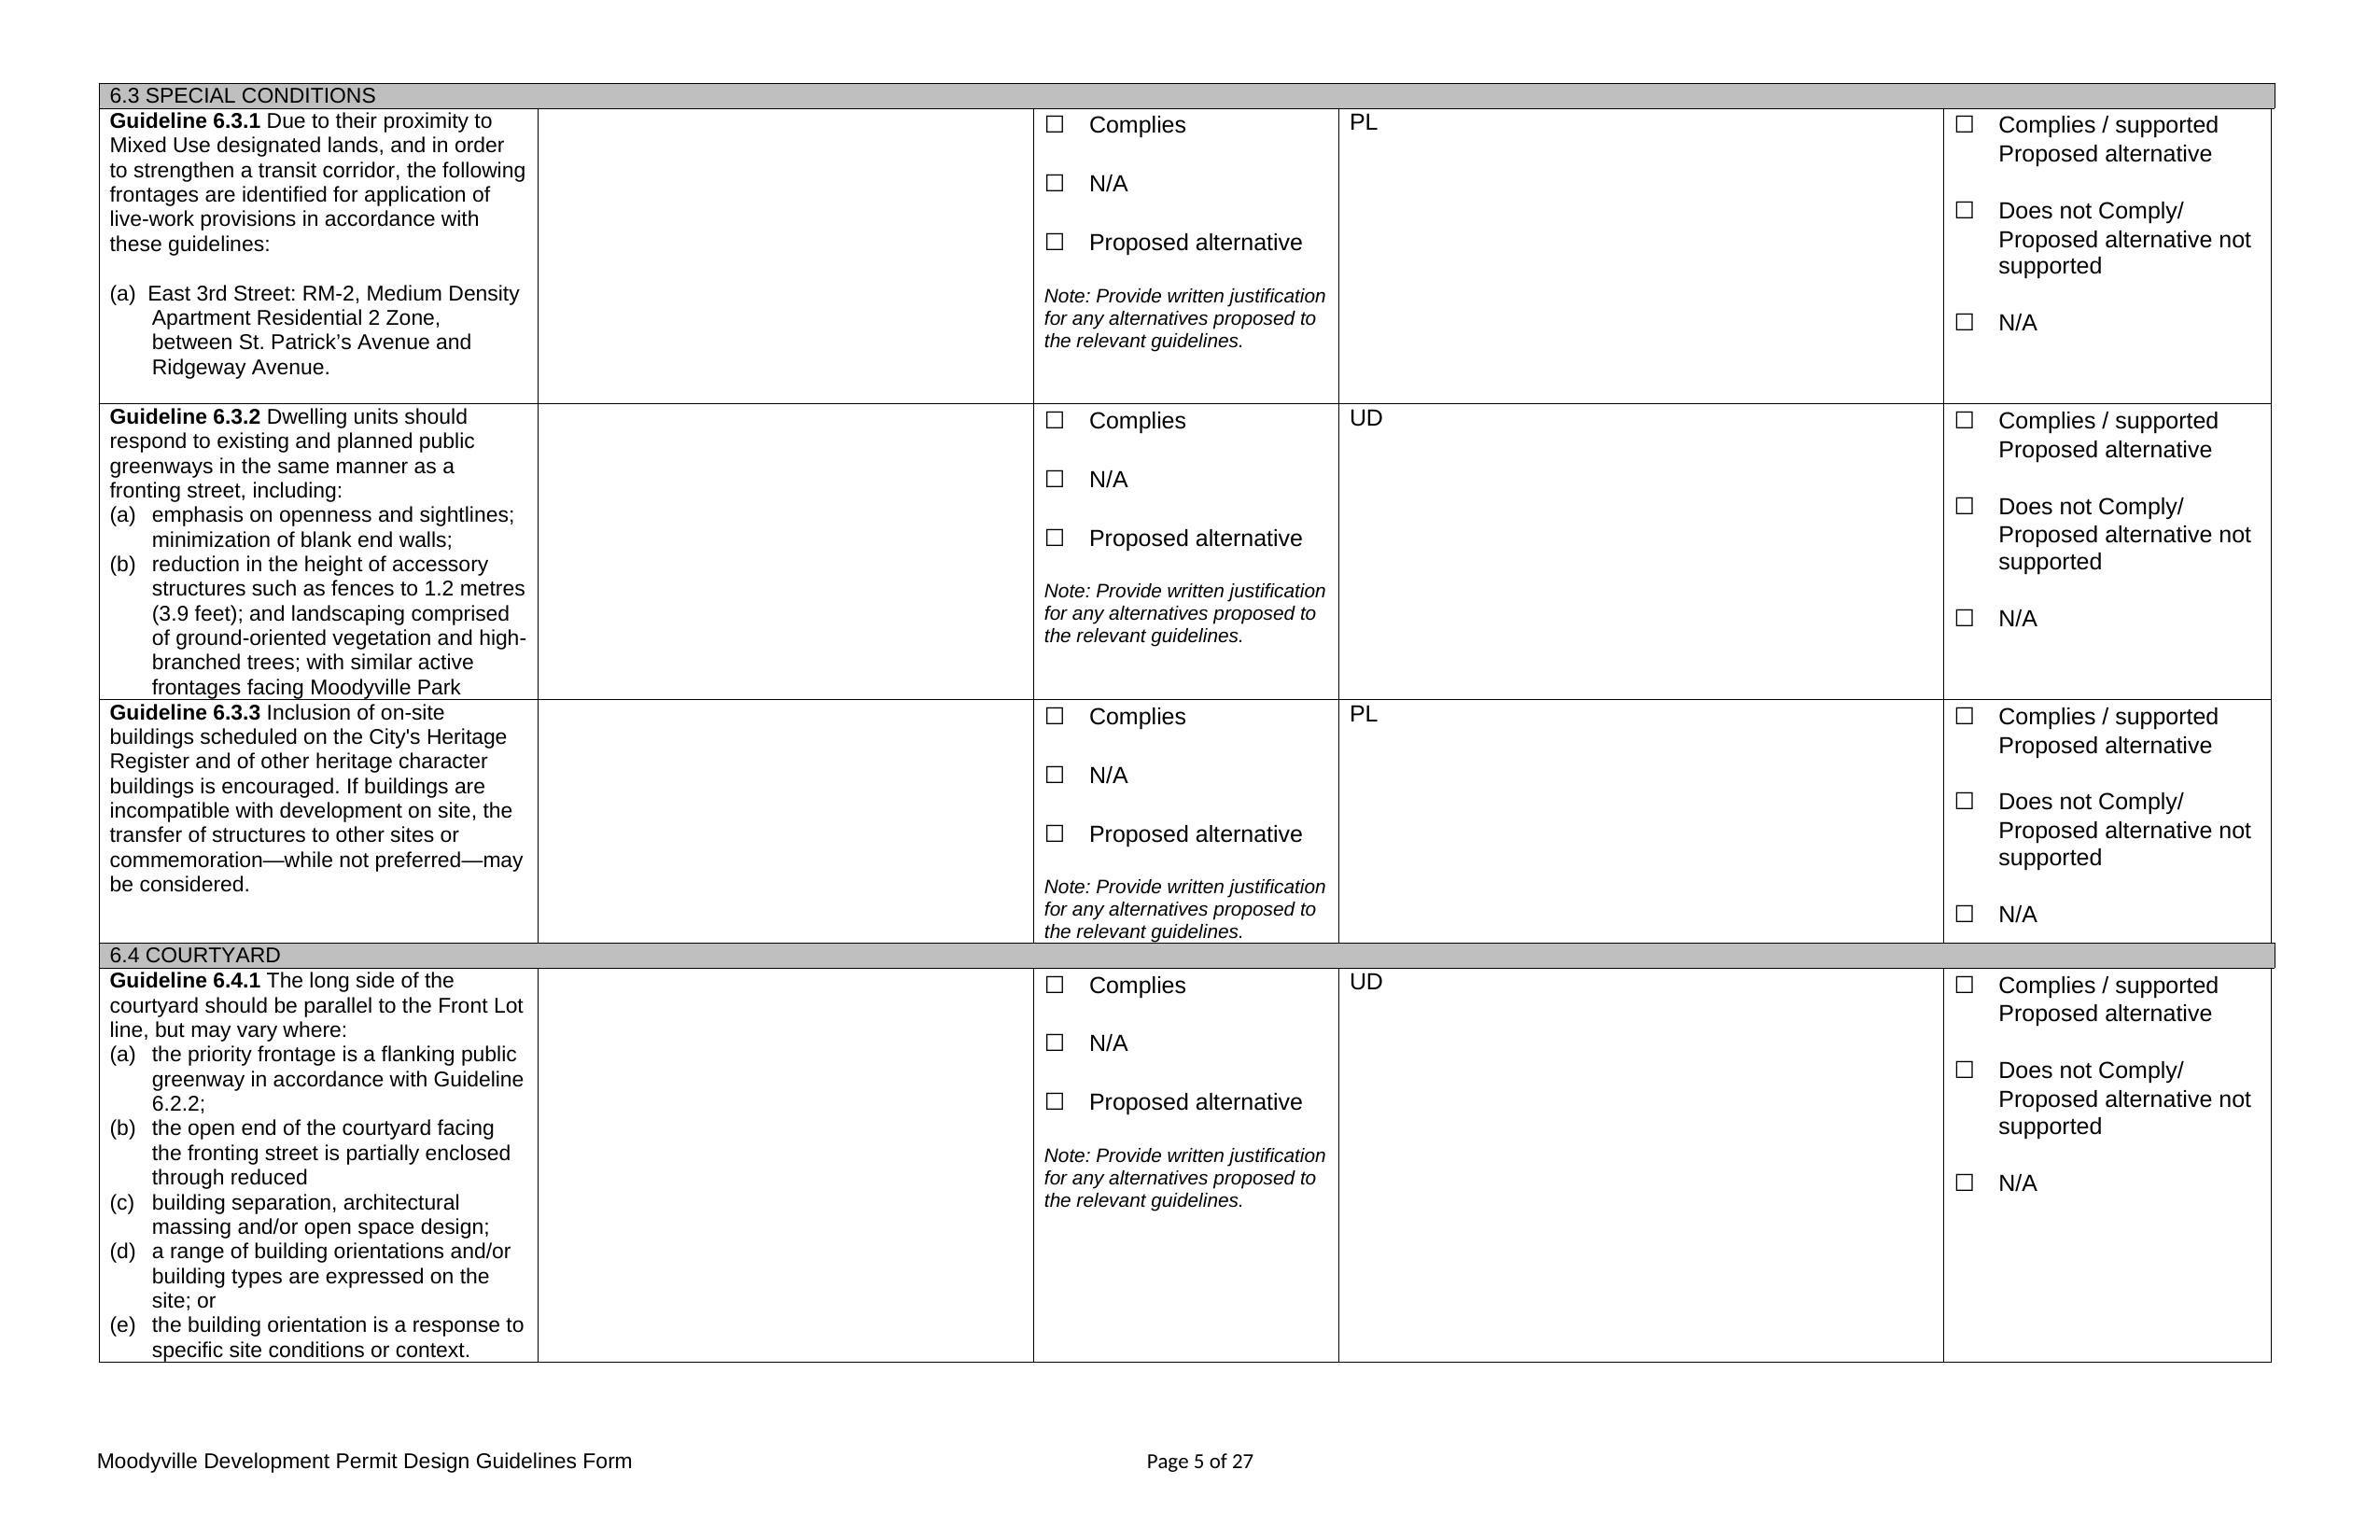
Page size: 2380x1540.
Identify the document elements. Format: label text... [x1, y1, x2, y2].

table_cell 6.4 COURTYARD [100, 944, 2275, 968]
table_cell Guideline 6.3.1 Due to their proximity to Mixed Use designated lands, and in order to strengthen a transit corridor, the following frontages are identified for application of live-work provisions in accordance with these guidelines: (a) East 3rd Street: RM-2, Medium Density Apartment Residential 2 Zone, between St. Patrick’s Avenue and Ridgeway Avenue. [100, 109, 538, 403]
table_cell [1034, 109, 1338, 403]
table_cell [539, 404, 1033, 699]
table_cell Complies N/A Proposed alternative Note: Provide written justification for any alternatives proposed to the relevant guidelines. [1034, 700, 1338, 943]
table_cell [1944, 109, 2271, 403]
table_cell Guideline 6.4.1 The long side of the courtyard should be parallel to the Front Lot line, but may vary where: (a) the priority frontage is a flanking public greenway in accordance with Guideline 6.2.2; (b) the open end of the courtyard facing the fronting street is partially enclosed through reduced (c) building separation, architectural massing and/or open space design; (d) a range of building orientations and/or building types are expressed on the site; or (e) the building orientation is a response to specific site conditions or context. [100, 969, 538, 1362]
table_cell UD [1339, 404, 1943, 699]
table_cell UD [1339, 969, 1943, 1362]
table_cell Guideline 6.3.3 Inclusion of on-site buildings scheduled on the City's Heritage Register and of other heritage character buildings is encouraged. If buildings are incompatible with development on site, the transfer of structures to other sites or commemoration—while not preferred—may be considered. [100, 700, 538, 943]
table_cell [1034, 969, 1338, 1362]
table_cell Complies / supported Proposed alternative Does not Comply/ Proposed alternative not supported N/A [1944, 700, 2271, 943]
table_cell [539, 700, 1033, 943]
table_header 6.3 SPECIAL CONDITIONS [100, 84, 2275, 108]
table_cell Guideline 6.3.2 Dwelling units should respond to existing and planned public greenways in the same manner as a fronting street, including: (a) emphasis on openness and sightlines; minimization of blank end walls; (b) reduction in the height of accessory structures such as fences to 1.2 metres (3.9 feet); and landscaping comprised of ground-oriented vegetation and high-branched trees; with similar active frontages facing Moodyville Park [100, 404, 538, 699]
table_cell [539, 109, 1033, 403]
table_cell PL [1339, 109, 1943, 403]
table_cell PL [1339, 700, 1943, 943]
table_cell Complies N/A Proposed alternative Note: Provide written justification for any alternatives proposed to the relevant guidelines. [1034, 404, 1338, 699]
table_cell [539, 969, 1033, 1362]
table_cell Complies / supported Proposed alternative Does not Comply/ Proposed alternative not supported N/A [1944, 404, 2271, 699]
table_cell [1944, 969, 2271, 1362]
